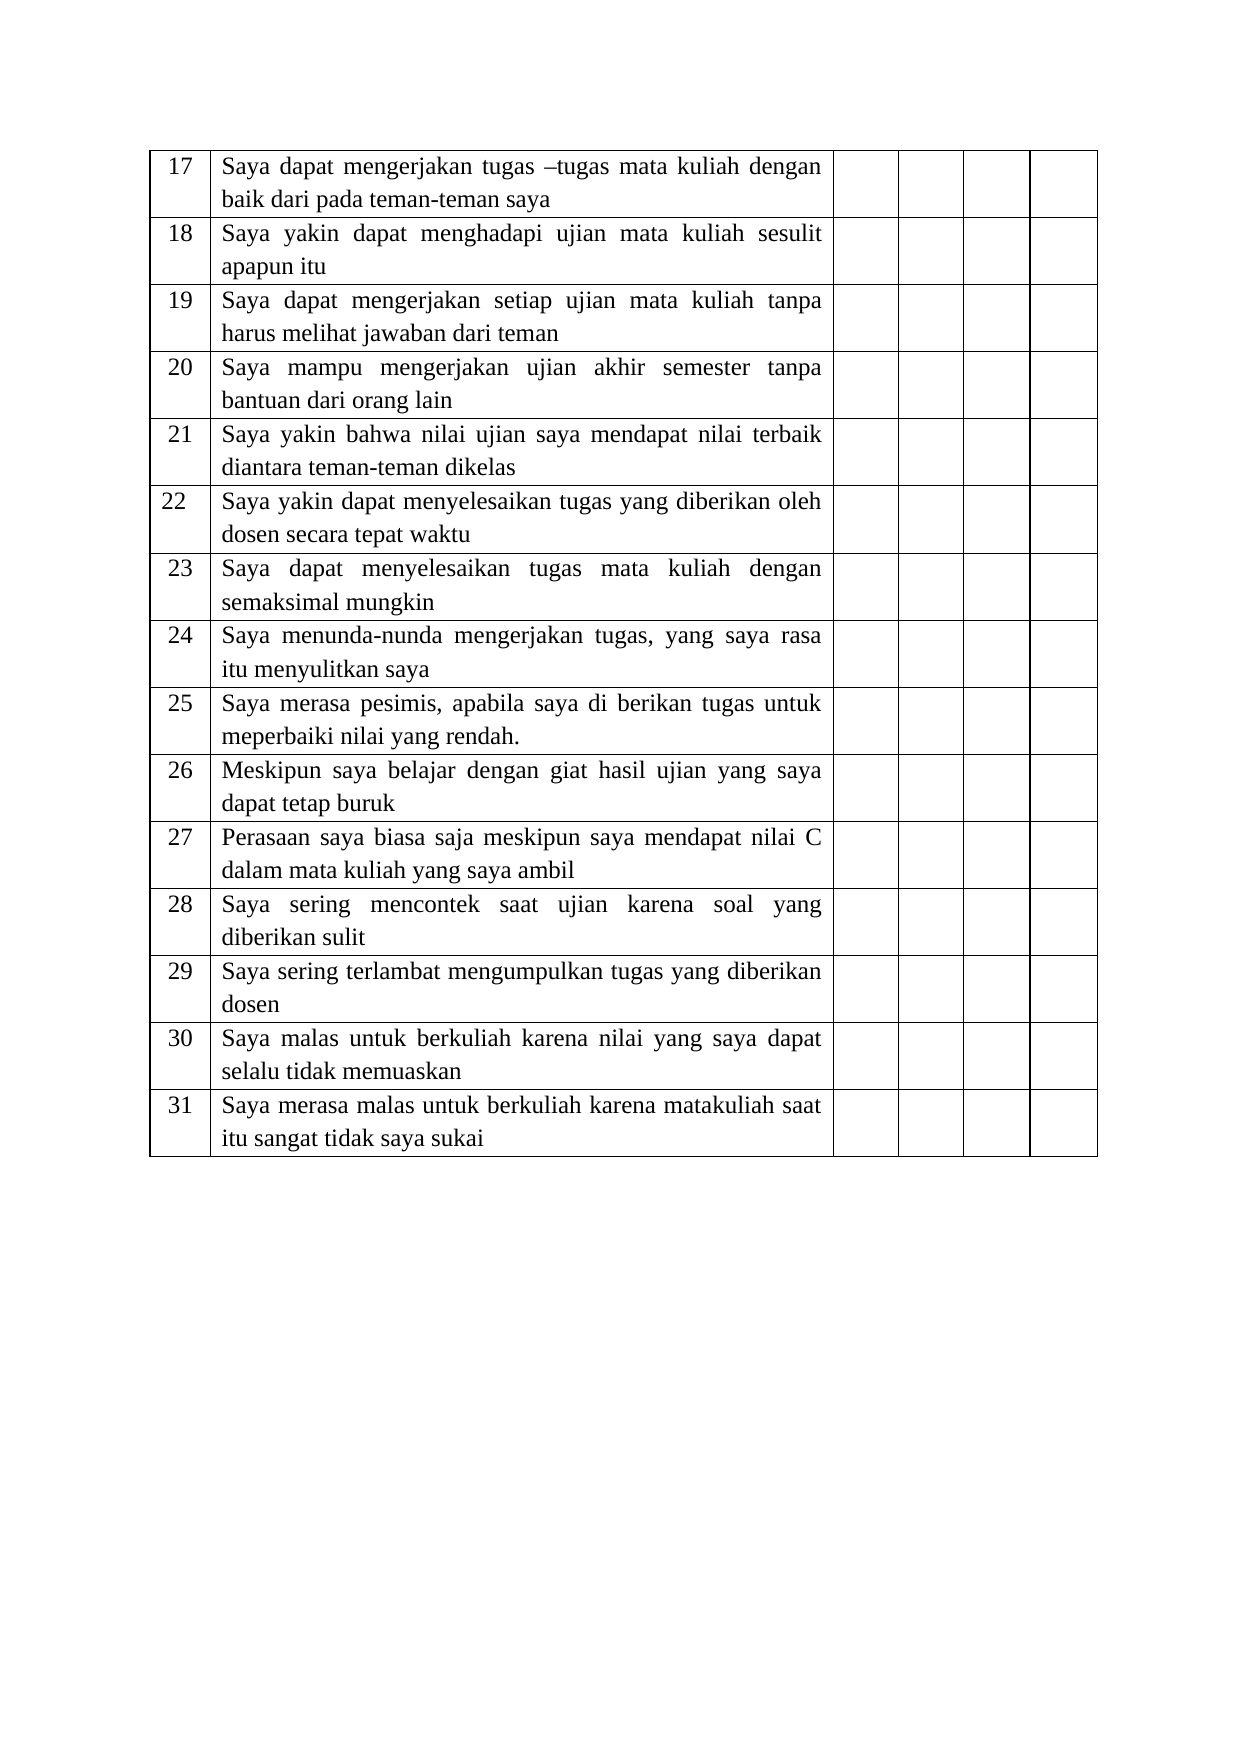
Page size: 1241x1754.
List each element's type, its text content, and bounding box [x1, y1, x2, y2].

table_cell Saya merasa pesimis, apabila saya di berikan tugas untuk meperbaiki nilai yang rendah. [211, 688, 833, 754]
table_cell Saya yakin dapat menyelesaikan tugas yang diberikan oleh dosen secara tepat waktu [211, 486, 833, 552]
table_cell [899, 554, 963, 619]
table_cell 30 [151, 1023, 210, 1089]
table_cell [1031, 151, 1097, 217]
table_cell 19 [151, 285, 210, 351]
table_cell [964, 1023, 1029, 1089]
table_cell Saya sering terlambat mengumpulkan tugas yang diberikan dosen [211, 956, 833, 1022]
table_cell [834, 151, 898, 217]
table_cell [1031, 486, 1097, 552]
table_cell [899, 151, 963, 217]
table_cell [834, 285, 898, 351]
table_cell [899, 419, 963, 485]
table_cell [899, 486, 963, 552]
table_cell [964, 486, 1029, 552]
table_cell [1031, 822, 1097, 888]
table_cell [964, 621, 1029, 687]
table_cell [834, 1090, 898, 1156]
table_cell Saya sering mencontek saat ujian karena soal yang diberikan sulit [211, 889, 833, 955]
table_cell 25 [151, 688, 210, 754]
table_cell [834, 486, 898, 552]
table_cell Saya mampu mengerjakan ujian akhir semester tanpa bantuan dari orang lain [211, 352, 833, 418]
table_cell [899, 822, 963, 888]
table_cell [964, 822, 1029, 888]
table_cell 21 [151, 419, 210, 485]
table_cell [834, 956, 898, 1022]
table_cell [834, 554, 898, 619]
table_cell [899, 688, 963, 754]
table_cell [1031, 419, 1097, 485]
table_cell [964, 151, 1029, 217]
table_cell Saya merasa malas untuk berkuliah karena matakuliah saat itu sangat tidak saya sukai [211, 1090, 833, 1156]
table_cell [1031, 1023, 1097, 1089]
table_cell [964, 554, 1029, 619]
table_cell [964, 755, 1029, 821]
table_cell [899, 218, 963, 284]
table_cell [899, 1023, 963, 1089]
table_cell [834, 755, 898, 821]
table_cell 28 [151, 889, 210, 955]
table_cell [899, 755, 963, 821]
table_cell [1031, 621, 1097, 687]
table_cell Saya yakin bahwa nilai ujian saya mendapat nilai terbaik diantara teman-teman dikelas [211, 419, 833, 485]
table_cell [899, 956, 963, 1022]
table_cell [899, 889, 963, 955]
table_cell [1031, 352, 1097, 418]
table_cell [1031, 285, 1097, 351]
table_cell [964, 218, 1029, 284]
table_cell [964, 688, 1029, 754]
table_cell 24 [151, 621, 210, 687]
table_cell 29 [151, 956, 210, 1022]
table_cell [964, 419, 1029, 485]
table_cell [834, 1023, 898, 1089]
table_cell Saya dapat mengerjakan tugas –tugas mata kuliah dengan baik dari pada teman-teman saya [211, 151, 833, 217]
table_cell [834, 822, 898, 888]
table_cell 27 [151, 822, 210, 888]
table_cell Saya yakin dapat menghadapi ujian mata kuliah sesulit apapun itu [211, 218, 833, 284]
table_cell 23 [151, 554, 210, 619]
table_cell Saya menunda-nunda mengerjakan tugas, yang saya rasa itu menyulitkan saya [211, 621, 833, 687]
table_cell [1031, 688, 1097, 754]
table_cell [899, 621, 963, 687]
table_cell [1031, 889, 1097, 955]
table_cell [1031, 218, 1097, 284]
table_cell [834, 889, 898, 955]
table_cell [964, 956, 1029, 1022]
table_cell [1031, 956, 1097, 1022]
table_cell [1031, 755, 1097, 821]
table_cell [834, 621, 898, 687]
table_cell [834, 419, 898, 485]
table_cell 17 [151, 151, 210, 217]
table_cell Saya dapat menyelesaikan tugas mata kuliah dengan semaksimal mungkin [211, 554, 833, 619]
table_cell [1031, 554, 1097, 619]
table_cell Saya dapat mengerjakan setiap ujian mata kuliah tanpa harus melihat jawaban dari teman [211, 285, 833, 351]
table_cell [899, 352, 963, 418]
table_cell [964, 285, 1029, 351]
table_cell [964, 1090, 1029, 1156]
table_cell [1031, 1090, 1097, 1156]
table_cell Saya malas untuk berkuliah karena nilai yang saya dapat selalu tidak memuaskan [211, 1023, 833, 1089]
table_cell [834, 688, 898, 754]
table_cell 22 [151, 486, 210, 552]
table_cell 26 [151, 755, 210, 821]
table_cell [899, 285, 963, 351]
table_cell [964, 889, 1029, 955]
table_cell [834, 218, 898, 284]
table_cell [899, 1090, 963, 1156]
table_cell 18 [151, 218, 210, 284]
table_cell Meskipun saya belajar dengan giat hasil ujian yang saya dapat tetap buruk [211, 755, 833, 821]
table_cell [964, 352, 1029, 418]
table_cell 20 [151, 352, 210, 418]
table_cell [834, 352, 898, 418]
table_cell 31 [151, 1090, 210, 1156]
table_cell Perasaan saya biasa saja meskipun saya mendapat nilai C dalam mata kuliah yang saya ambil [211, 822, 833, 888]
